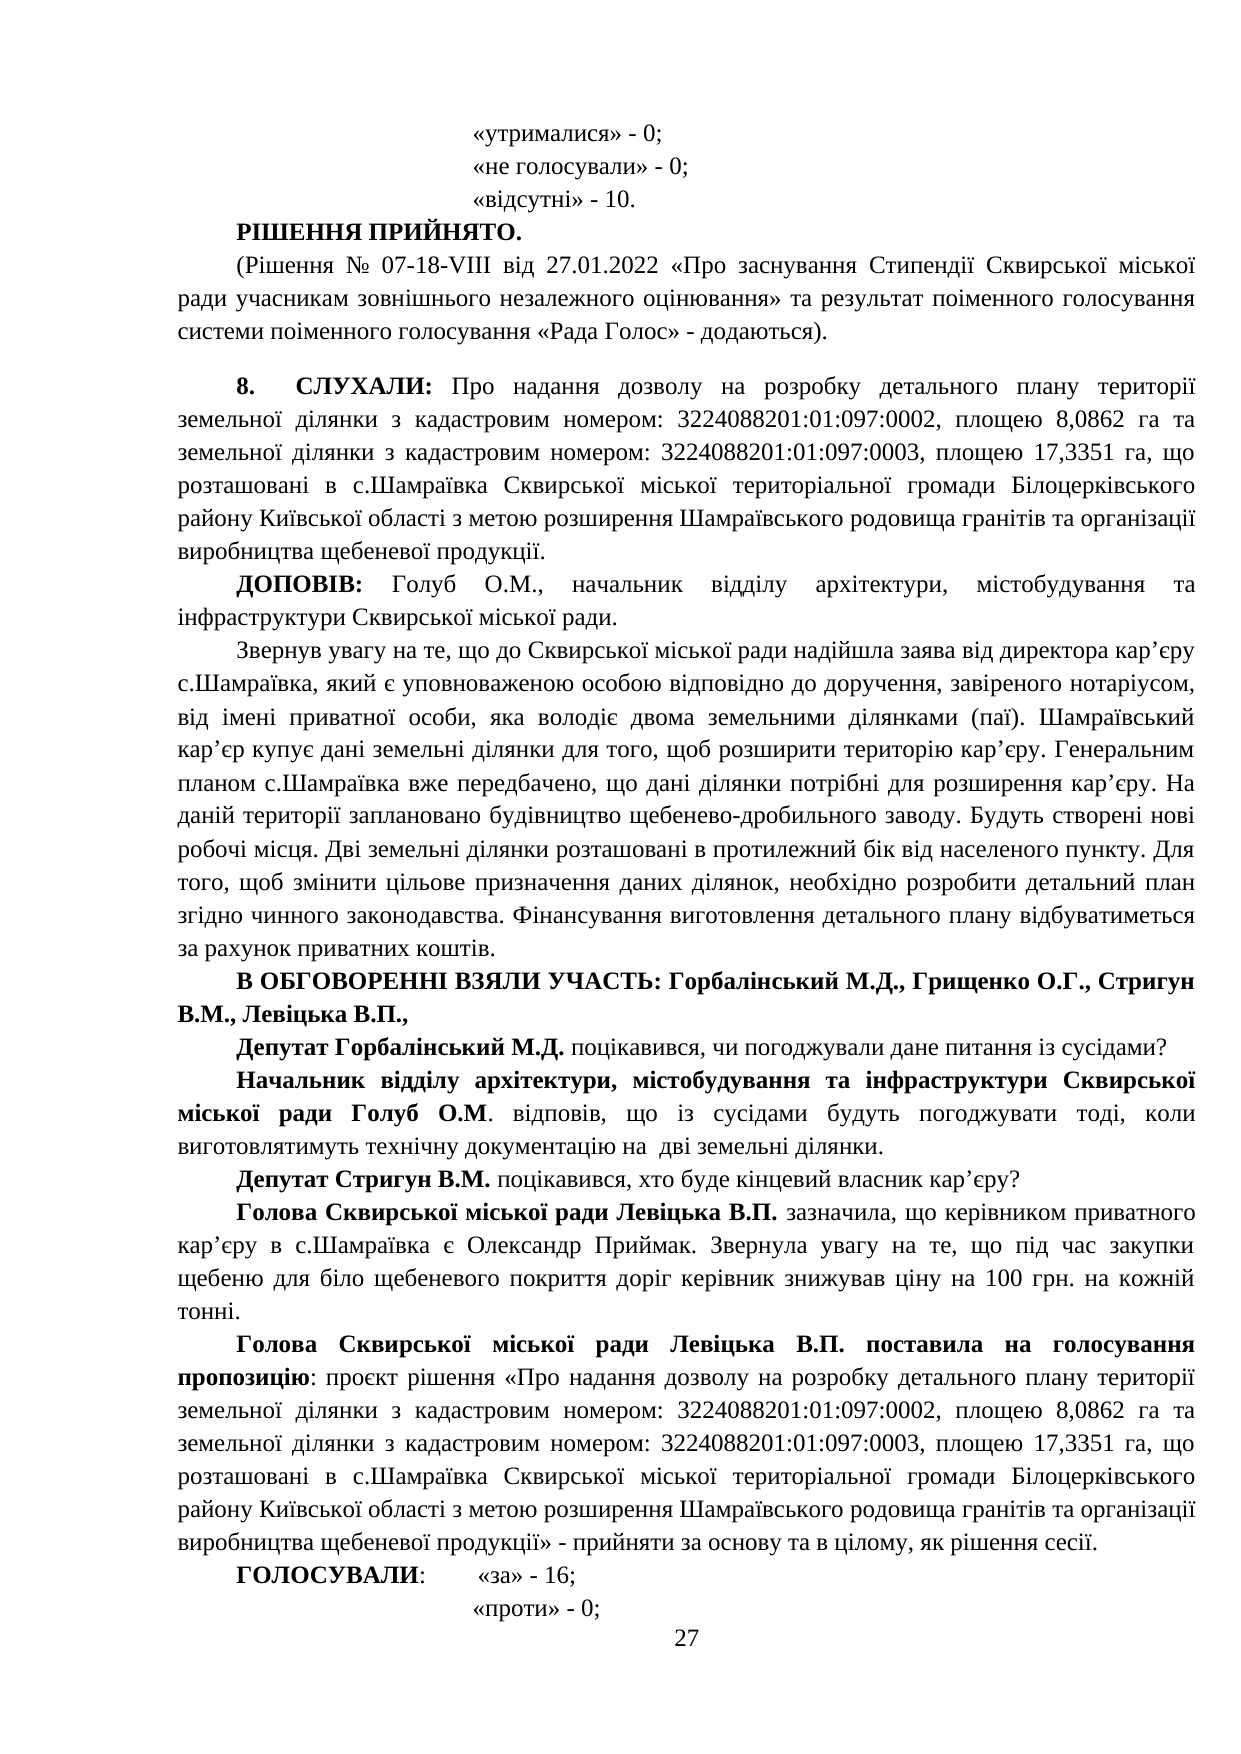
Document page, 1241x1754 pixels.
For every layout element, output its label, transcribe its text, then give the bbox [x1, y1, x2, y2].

text (Рішення № 07-18-VIII від 27.01.2022 «Про заснування Стипендії Сквирської міської ради учасникам зовнішнього незалежного оцінювання» та результат поіменного голосування системи поіменного голосування «Рада Голос» - додаються). [177, 250, 1196, 345]
text Голова Сквирської міської ради Левіцька В.П. поставила на голосування пропозицію: проєкт рішення «Про надання дозволу на розробку детального плану території земельної ділянки з кадастровим номером: 3224088201:01:097:0002, площею 8,0862 га та земельної ділянки з кадастровим номером: 3224088201:01:097:0003, площею 17,3351 га, що розташовані в с.Шамраївка Сквирської міської територіальної громади Білоцерківського району Київської області з метою розширення Шамраївського родовища гранітів та організації виробництва щебеневої продукції» - прийняти за основу та в цілому, як рішення сесії. [177, 1329, 1196, 1556]
text ДОПОВІВ: Голуб О.М., начальник відділу архітектури, містобудування та інфраструктури Сквирської міської ради. [177, 569, 1196, 631]
text «проти» - 0; [428, 1593, 1196, 1622]
text ГОЛОСУВАЛИ: «за» - 16; [177, 1560, 1196, 1589]
list СЛУХАЛИ: Про надання дозволу на розробку детального плану території земельної ділянки з кадастровим номером: 3224088201:01:097:0002, площею 8,0862 га та земельної ділянки з кадастровим номером: 3224088201:01:097:0003, площею 17,3351 га, що розташовані в с.Шамраївка Сквирської міської територіальної громади Білоцерківського району Київської області з метою розширення Шамраївського родовища гранітів та організації виробництва щебеневої продукції. [177, 371, 1196, 565]
text «утрималися» - 0; [428, 118, 1196, 147]
text «не голосували» - 0; [428, 151, 1196, 180]
text «відсутні» - 10. [428, 184, 1196, 213]
text Депутат Горбалінський М.Д. поцікавився, чи погоджували дане питання із сусідами? [177, 1032, 1196, 1061]
text Голова Сквирської міської ради Левіцька В.П. зазначила, що керівником приватного кар’єру в с.Шамраївка є Олександр Приймак. Звернула увагу на те, що під час закупки щебеню для біло щебеневого покриття доріг керівник знижував ціну на 100 грн. на кожній тонні. [177, 1197, 1196, 1325]
text РІШЕННЯ ПРИЙНЯТО. [177, 217, 1196, 246]
text Начальник відділу архітектури, містобудування та інфраструктури Сквирської міської ради Голуб О.М. відповів, що із сусідами будуть погоджувати тоді, коли виготовлятимуть технічну документацію на дві земельні ділянки. [177, 1065, 1196, 1159]
text Звернув увагу на те, що до Сквирської міської ради надійшла заява від директора кар’єру с.Шамраївка, який є уповноваженою особою відповідно до доручення, завіреного нотаріусом, від імені приватної особи, яка володіє двома земельними ділянками (паї). Шамраївський кар’єр купує дані земельні ділянки для того, щоб розширити територію кар’єру. Генеральним планом с.Шамраївка вже передбачено, що дані ділянки потрібні для розширення кар’єру. На даній території заплановано будівництво щебенево-дробильного заводу. Будуть створені нові робочі місця. Дві земельні ділянки розташовані в протилежний бік від населеного пункту. Для того, щоб змінити цільове призначення даних ділянок, необхідно розробити детальний план згідно чинного законодавства. Фінансування виготовлення детального плану відбуватиметься за рахунок приватних коштів. [177, 636, 1196, 961]
text В ОБГОВОРЕННІ ВЗЯЛИ УЧАСТЬ: Горбалінський М.Д., Грищенко О.Г., Стригун В.М., Левіцька В.П., [177, 966, 1196, 1027]
text Депутат Стригун В.М. поцікавився, хто буде кінцевий власник кар’єру? [177, 1164, 1196, 1193]
